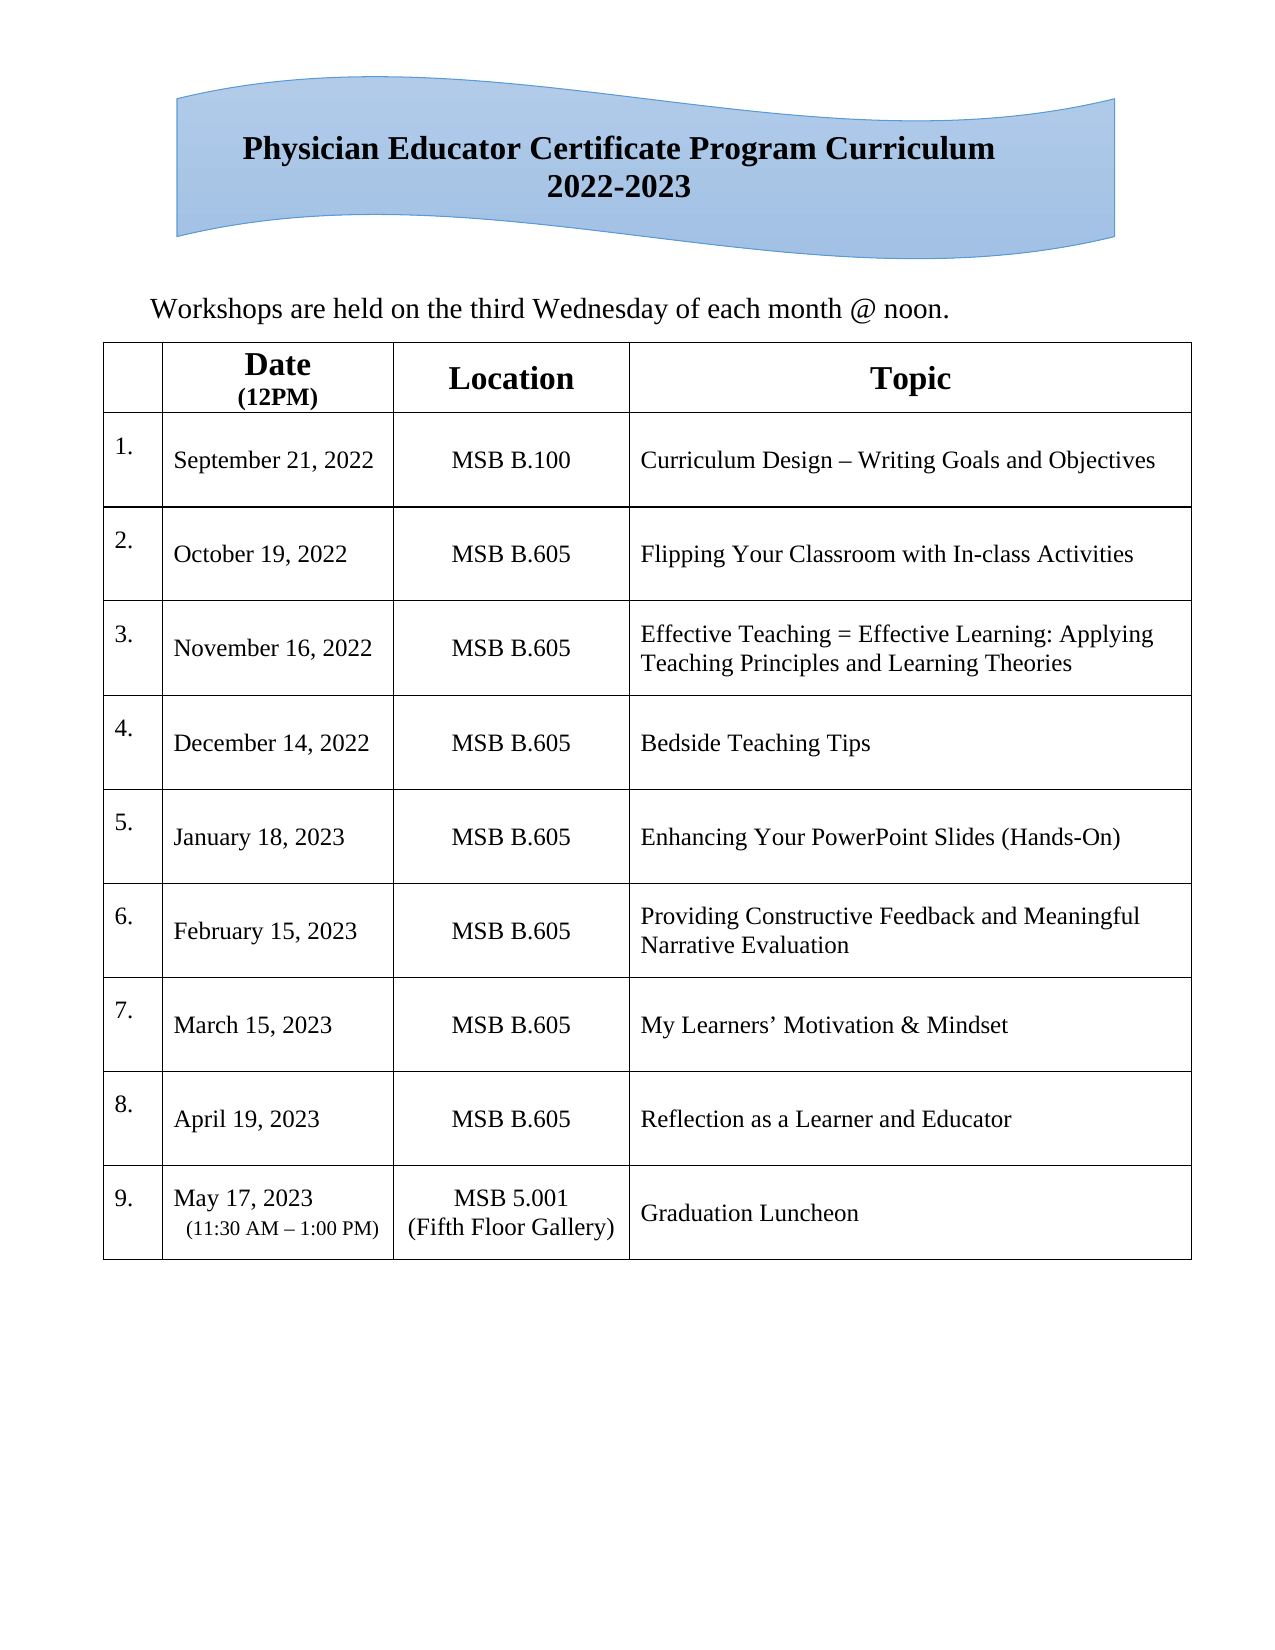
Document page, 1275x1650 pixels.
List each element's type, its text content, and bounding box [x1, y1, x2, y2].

table_cell March 15, 2023 [163, 978, 393, 1071]
table_cell Curriculum Design – Writing Goals and Objectives [630, 413, 1191, 506]
table_cell My Learners’ Motivation & Mindset [630, 978, 1191, 1071]
table_cell MSB B.605 [394, 978, 629, 1071]
table_cell [104, 696, 162, 788]
table_cell April 19, 2023 [163, 1072, 393, 1165]
table_cell MSB B.100 [394, 413, 629, 506]
table_cell Bedside Teaching Tips [630, 696, 1191, 788]
table_cell MSB 5.001 (Fifth Floor Gallery) [394, 1166, 629, 1259]
table_cell [104, 790, 162, 883]
table_cell [104, 1072, 162, 1165]
table_cell December 14, 2022 [163, 696, 393, 788]
table_cell [104, 413, 162, 506]
table_cell [104, 978, 162, 1071]
table_cell MSB B.605 [394, 1072, 629, 1165]
table_cell January 18, 2023 [163, 790, 393, 883]
table_cell MSB B.605 [394, 884, 629, 977]
table_cell October 19, 2022 [163, 508, 393, 600]
table_cell Effective Teaching = Effective Learning: Applying Teaching Principles and Learning Theories [630, 601, 1191, 694]
list Workshops are held on the third Wednesday of each month @ noon. [150, 291, 1125, 325]
table_header Location [394, 343, 629, 412]
table_cell February 15, 2023 [163, 884, 393, 977]
table_cell MSB B.605 [394, 601, 629, 694]
table_cell MSB B.605 [394, 790, 629, 883]
table_cell MSB B.605 [394, 696, 629, 788]
table_cell [104, 601, 162, 694]
table_cell MSB B.605 [394, 508, 629, 600]
table_cell Providing Constructive Feedback and Meaningful Narrative Evaluation [630, 884, 1191, 977]
table_header [104, 343, 162, 412]
table_cell Graduation Luncheon [630, 1166, 1191, 1259]
table_cell September 21, 2022 [163, 413, 393, 506]
table_cell [104, 884, 162, 977]
table_cell [104, 1166, 162, 1259]
table_cell Flipping Your Classroom with In-class Activities [630, 508, 1191, 600]
table_header Topic [630, 343, 1191, 412]
table_cell Enhancing Your PowerPoint Slides (Hands-On) [630, 790, 1191, 883]
table_cell [104, 508, 162, 600]
table_header Date (12PM) [163, 343, 393, 412]
table_cell November 16, 2022 [163, 601, 393, 694]
table_cell May 17, 2023 (11:30 AM – 1:00 PM) [163, 1166, 393, 1259]
table_cell Reflection as a Learner and Educator [630, 1072, 1191, 1165]
